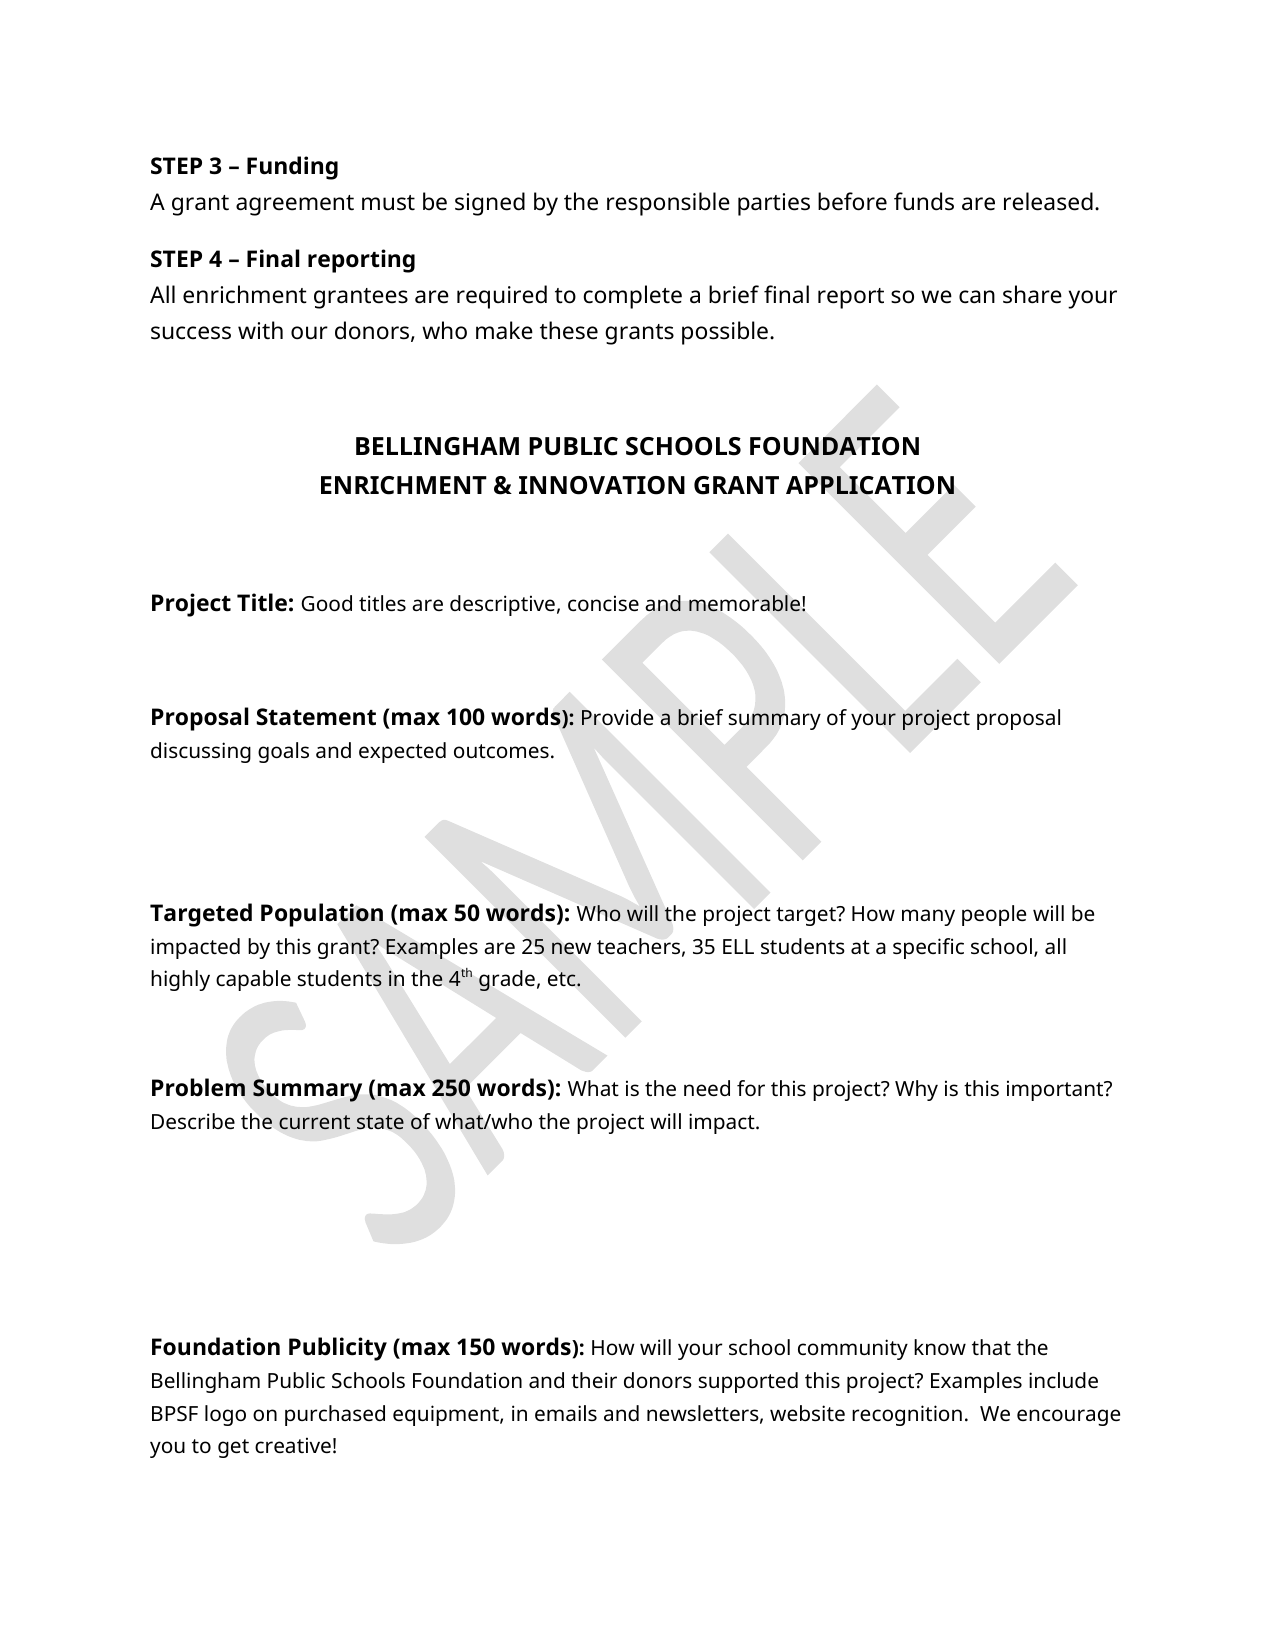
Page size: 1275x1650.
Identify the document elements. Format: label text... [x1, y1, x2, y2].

text Problem Summary (max 250 words): What is the need for this project? Why is this important? Describe the current state of what/who the project will impact. [150, 1071, 1125, 1135]
text Project Title: Good titles are descriptive, concise and memorable! [150, 587, 1125, 618]
text STEP 3 – Funding A grant agreement must be signed by the responsible parties before funds are released. [150, 150, 1125, 217]
text Targeted Population (max 50 words): Who will the project target? How many people will be impacted by this grant? Examples are 25 new teachers, 35 ELL students at a specific school, all highly capable students in the 4th grade, etc. [150, 897, 1125, 993]
text Foundation Publicity (max 150 words): How will your school community know that the Bellingham Public Schools Foundation and their donors supported this project? Examples include BPSF logo on purchased equipment, in emails and newsletters, website recognition. We encourage you to get creative! [150, 1331, 1125, 1460]
text Proposal Statement (max 100 words): Provide a brief summary of your project proposal discussing goals and expected outcomes. [150, 701, 1125, 765]
text STEP 4 – Final reporting All enrichment grantees are required to complete a brief final report so we can share your success with our donors, who make these grants possible. [150, 243, 1125, 346]
text BELLINGHAM PUBLIC SCHOOLS FOUNDATION ENRICHMENT & INNOVATION GRANT APPLICATION [150, 428, 1125, 501]
